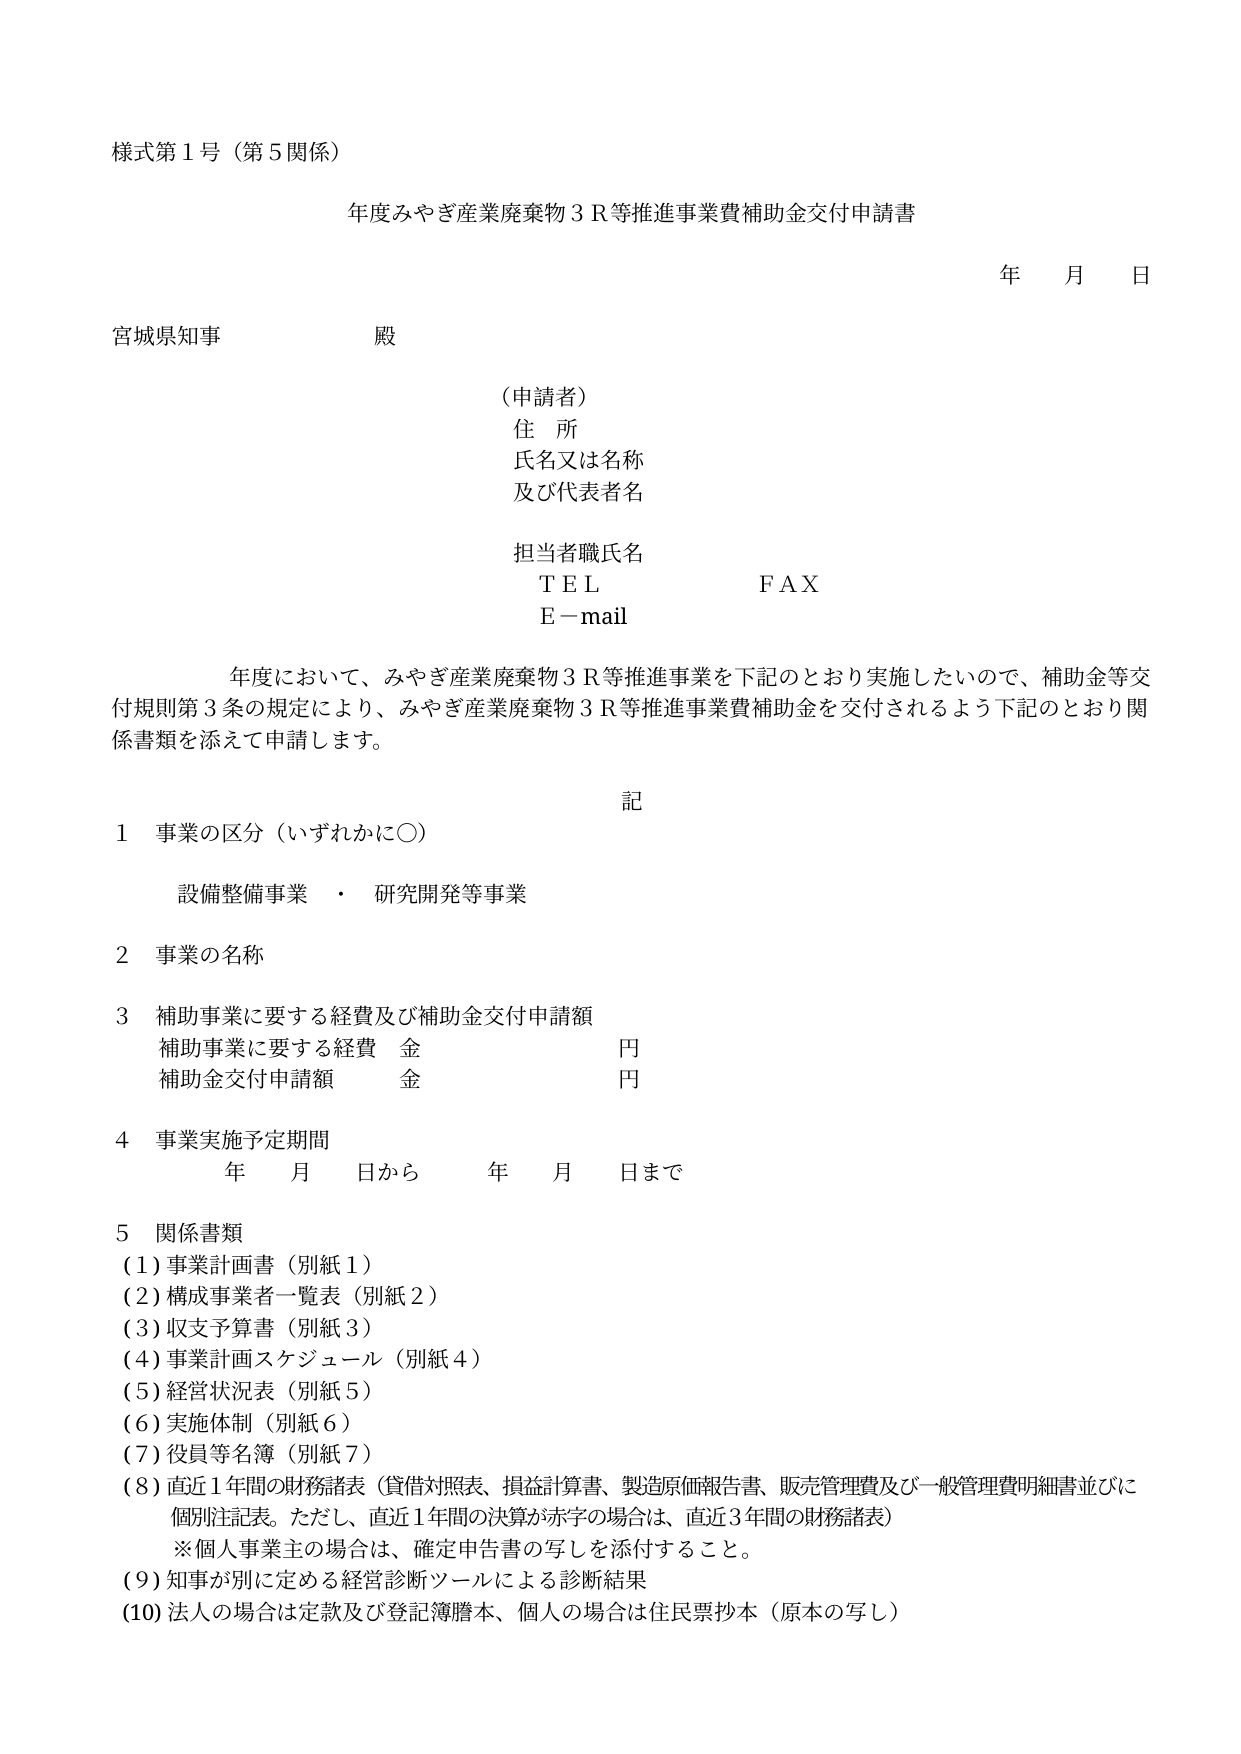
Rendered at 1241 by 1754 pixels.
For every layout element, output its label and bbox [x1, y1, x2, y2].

table_header [100, 106, 1163, 1626]
